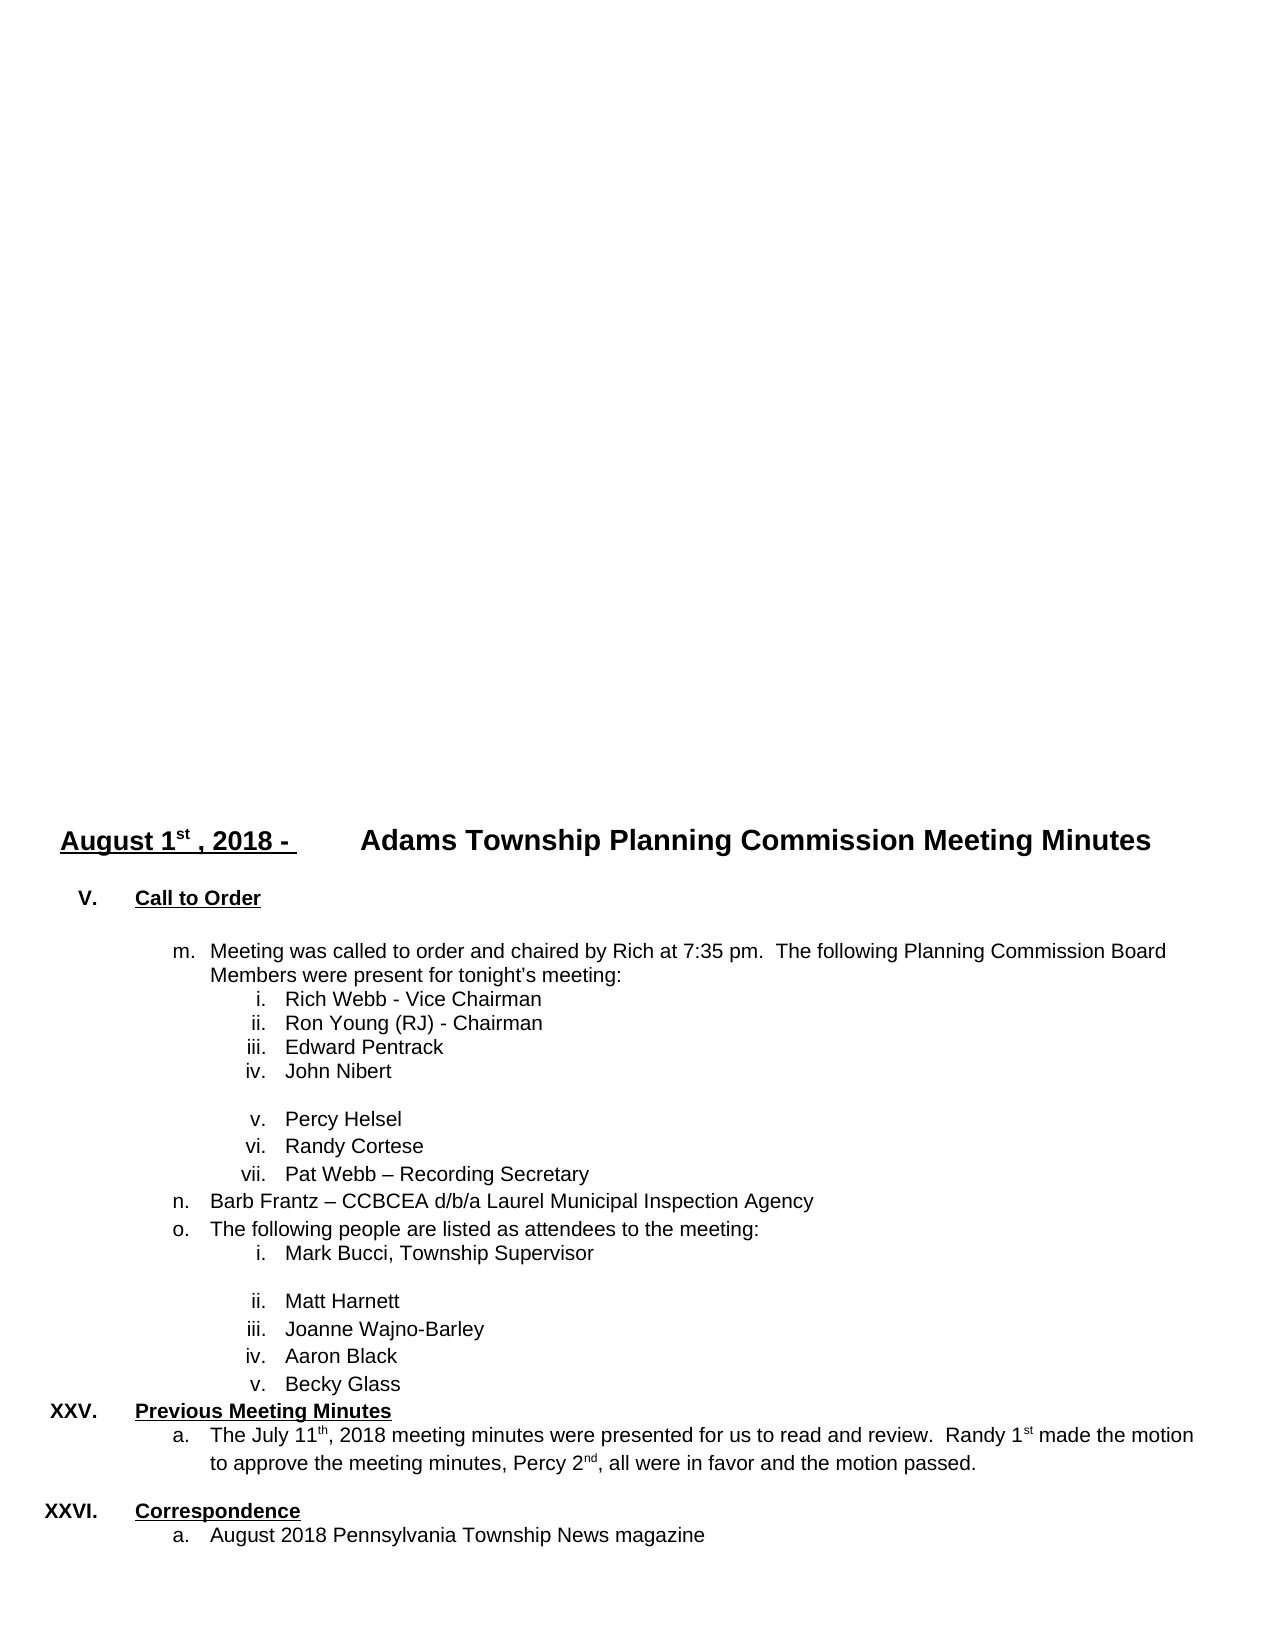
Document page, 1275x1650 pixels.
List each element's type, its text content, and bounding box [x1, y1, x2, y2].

list Percy Helsel [266, 1107, 1215, 1131]
list Randy Cortese [266, 1134, 1215, 1158]
list Meeting was called to order and chaired by Rich at 7:35 pm. The following Planning Commission Board Members were present for tonight’s meeting: [172, 939, 1215, 987]
list Rich Webb - Vice Chairman [266, 987, 1215, 1011]
list Previous Meeting Minutes [97, 1399, 1215, 1423]
list The following people are listed as attendees to the meeting: [172, 1217, 1215, 1241]
text August 1st , 2018 - Adams Township Planning Commission Meeting Minutes [60, 823, 1215, 856]
list John Nibert [266, 1058, 1215, 1082]
list Correspondence [97, 1499, 1215, 1523]
list Mark Bucci, Township Supervisor [266, 1241, 1215, 1265]
list August 2018 Pennsylvania Township News magazine [172, 1523, 1215, 1547]
list Edward Pentrack [266, 1034, 1215, 1058]
list The July 11th, 2018 meeting minutes were presented for us to read and review. Randy 1st made the motion to approve the meeting minutes, Percy 2nd, all were in favor and the motion passed. [172, 1423, 1215, 1474]
list Joanne Wajno-Barley [266, 1317, 1215, 1341]
list Becky Glass [266, 1372, 1215, 1396]
list Matt Harnett [266, 1289, 1215, 1313]
list Barb Frantz – CCBCEA d/b/a Laurel Municipal Inspection Agency [172, 1189, 1215, 1213]
list Pat Webb – Recording Secretary [266, 1162, 1215, 1186]
list Aaron Black [266, 1344, 1215, 1368]
list Ron Young (RJ) - Chairman [266, 1011, 1215, 1034]
list Call to Order [97, 886, 1215, 909]
